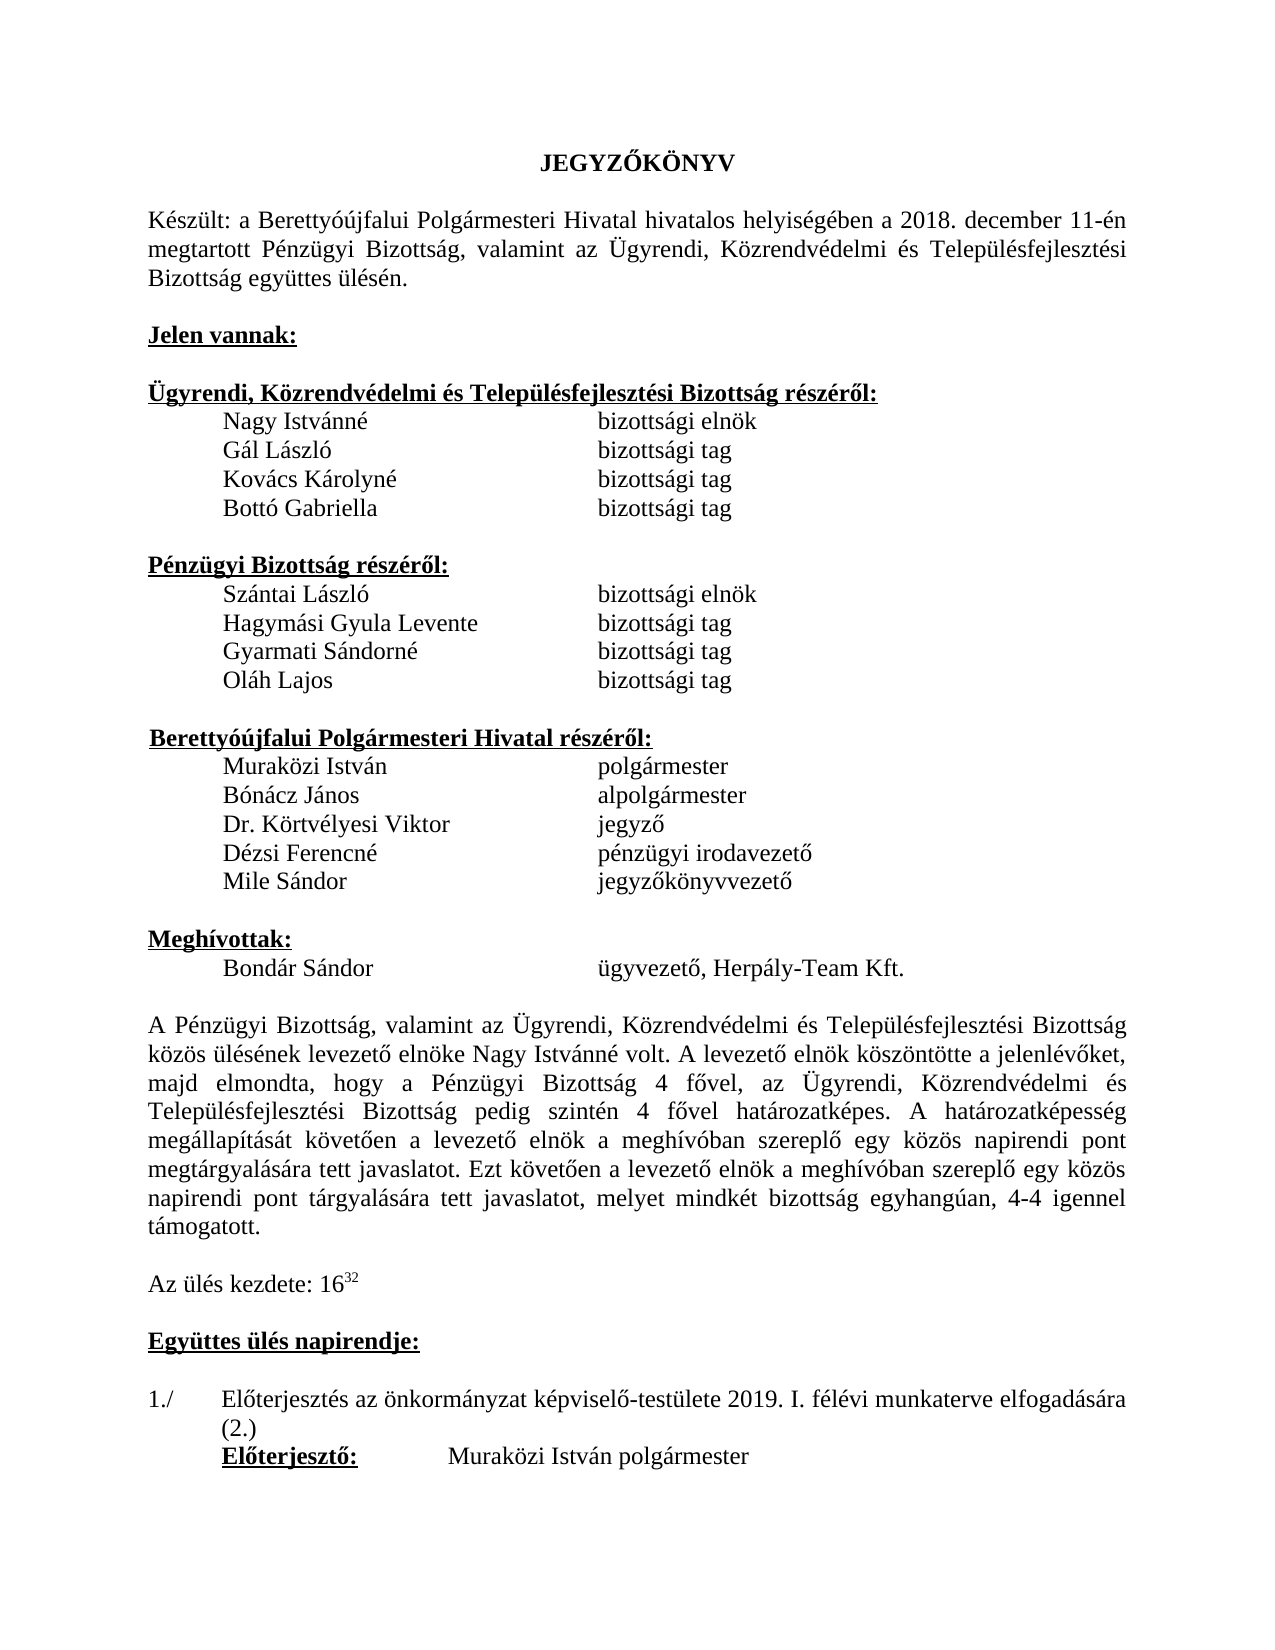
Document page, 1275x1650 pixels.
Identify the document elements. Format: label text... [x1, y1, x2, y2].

text Az ülés kezdete: 1632 [148, 1269, 1127, 1298]
text Mile Sándor jegyzőkönyvvezető [148, 866, 1127, 895]
text Kovács Károlyné bizottsági tag [148, 464, 1127, 493]
text Együttes ülés napirendje: [148, 1326, 1127, 1355]
text Berettyóújfalui Polgármesteri Hivatal részéről: [148, 723, 1127, 751]
text Meghívottak: [148, 924, 1127, 953]
text Dr. Körtvélyesi Viktor jegyző [148, 809, 1127, 838]
text Dézsi Ferencné pénzügyi irodavezető [148, 838, 1127, 866]
text Nagy Istvánné bizottsági elnök [148, 406, 1127, 435]
text Ügyrendi, Közrendvédelmi és Településfejlesztési Bizottság részéről: [148, 378, 1127, 406]
text Muraközi István polgármester [148, 751, 1127, 780]
text Bottó Gabriella bizottsági tag [148, 493, 1127, 521]
text JEGYZŐKÖNYV [148, 148, 1127, 176]
text Előterjesztő: Muraközi István polgármester [221, 1441, 1127, 1470]
text Pénzügyi Bizottság részéről: [148, 550, 1127, 579]
text A Pénzügyi Bizottság, valamint az Ügyrendi, Közrendvédelmi és Településfejlesztési Bizottság közös ülésének levezető elnöke Nagy Istvánné volt. A levezető elnök köszöntötte a jelenlévőket, majd elmondta, hogy a Pénzügyi Bizottság 4 fővel, az Ügyrendi, Közrendvédelmi és Településfejlesztési Bizottság pedig szintén 4 fővel határozatképes. A határozatképesség megállapítását követően a levezető elnök a meghívóban szereplő egy közös napirendi pont megtárgyalására tett javaslatot. Ezt követően a levezető elnök a meghívóban szereplő egy közös napirendi pont tárgyalására tett javaslatot, melyet mindkét bizottság egyhangúan, 4-4 igennel támogatott. [148, 1010, 1127, 1240]
text Jelen vannak: [148, 320, 1127, 349]
text Bondár Sándor ügyvezető, Herpály-Team Kft. [148, 953, 1127, 981]
text 1./ Előterjesztés az önkormányzat képviselő-testülete 2019. I. félévi munkaterve elfogadására (2.) [148, 1384, 1127, 1441]
text Bónácz János alpolgármester [148, 780, 1127, 809]
text Készült: a Berettyóújfalui Polgármesteri Hivatal hivatalos helyiségében a 2018. december 11-én megtartott Pénzügyi Bizottság, valamint az Ügyrendi, Közrendvédelmi és Településfejlesztési Bizottság együttes ülésén. [148, 205, 1127, 291]
text Gál László bizottsági tag [148, 435, 1127, 464]
text Oláh Lajos bizottsági tag [148, 665, 1127, 694]
text Gyarmati Sándorné bizottsági tag [148, 636, 1127, 665]
text Hagymási Gyula Levente bizottsági tag [148, 608, 1127, 636]
text Szántai László bizottsági elnök [148, 579, 1127, 608]
